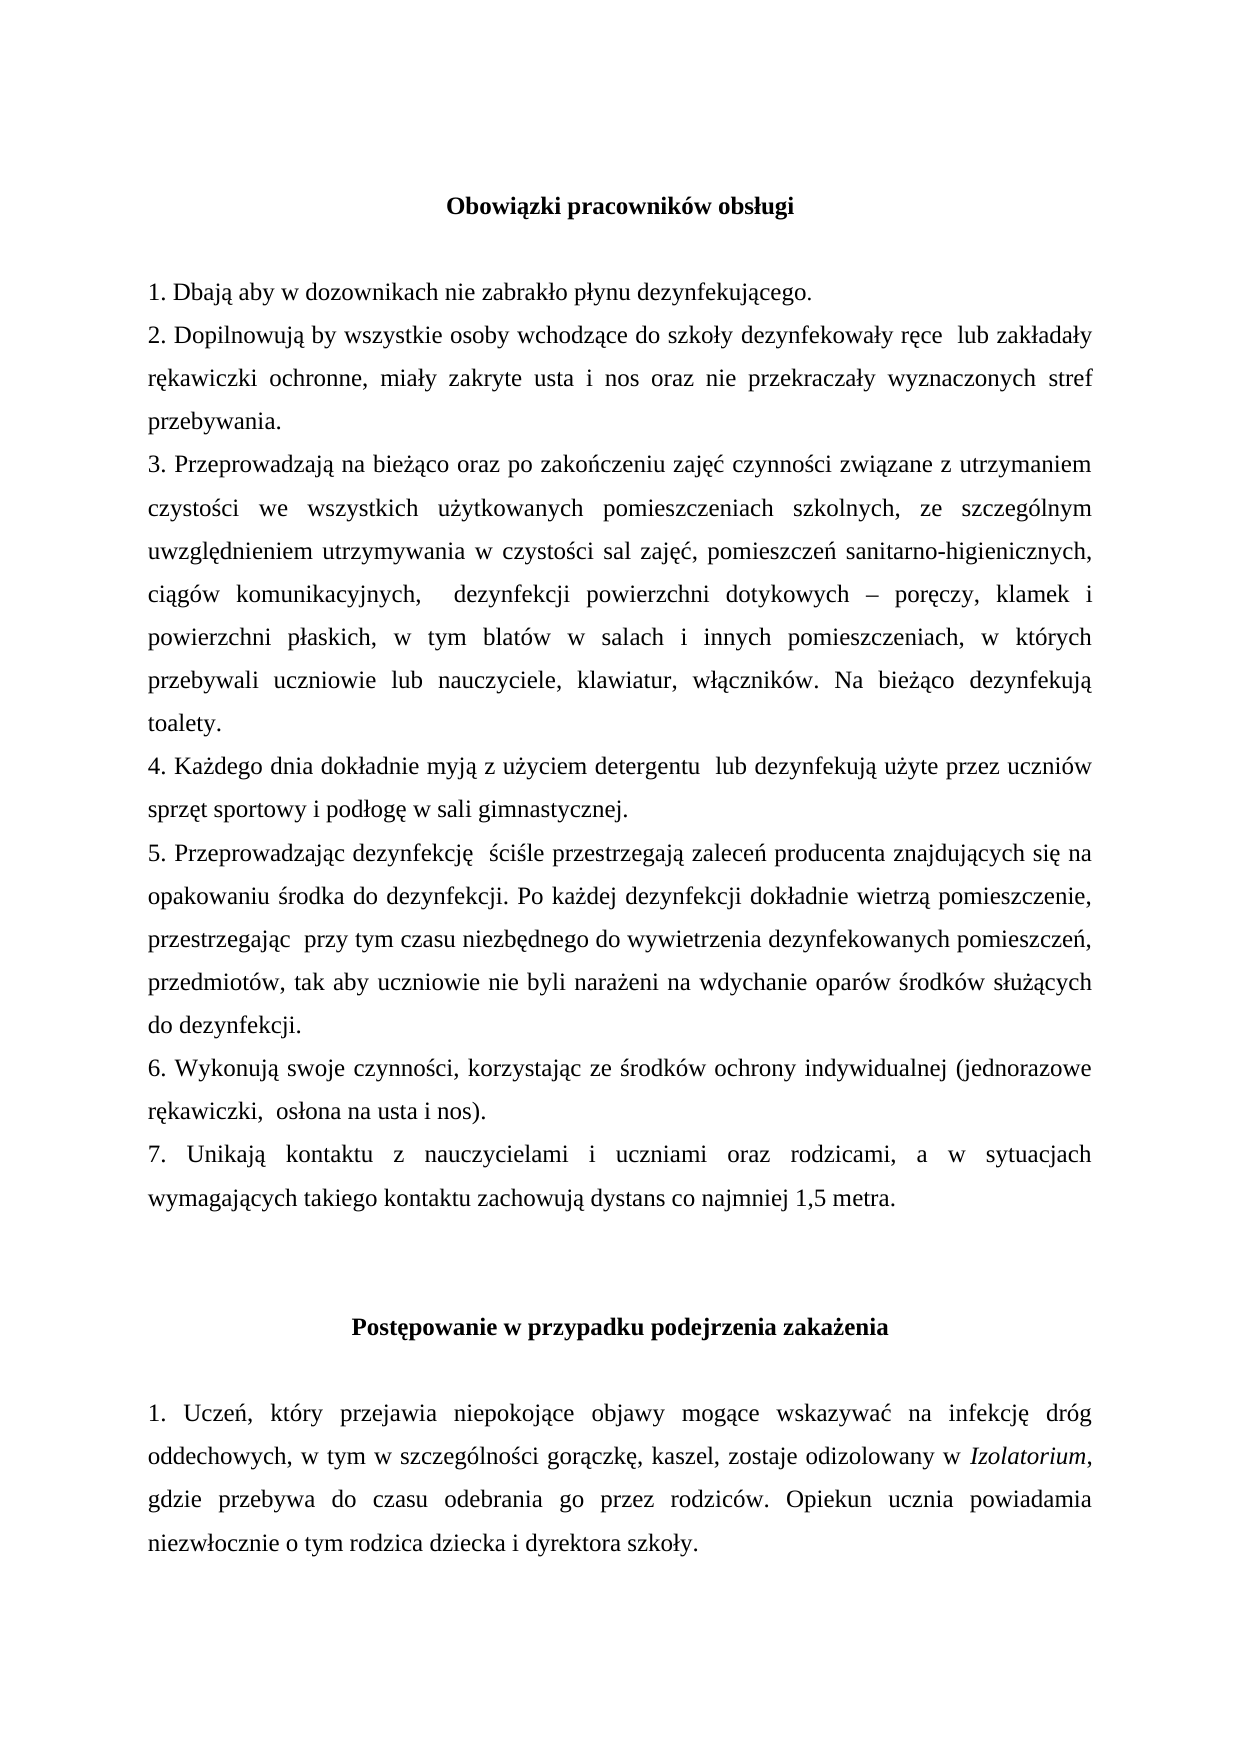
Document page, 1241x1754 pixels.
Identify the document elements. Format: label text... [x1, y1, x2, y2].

list 5. Przeprowadzając dezynfekcję ściśle przestrzegają zaleceń producenta znajdujących się na opakowaniu środka do dezynfekcji. Po każdej dezynfekcji dokładnie wietrzą pomieszczenie, przestrzegając przy tym czasu niezbędnego do wywietrzenia dezynfekowanych pomieszczeń, przedmiotów, tak aby uczniowie nie byli narażeni na wdychanie oparów środków służących do dezynfekcji. [148, 838, 1093, 1039]
text 1. Uczeń, który przejawia niepokojące objawy mogące wskazywać na infekcję dróg oddechowych, w tym w szczególności gorączkę, kaszel, zostaje odizolowany w Izolatorium, gdzie przebywa do czasu odebrania go przez rodziców. Opiekun ucznia powiadamia niezwłocznie o tym rodzica dziecka i dyrektora szkoły. [148, 1398, 1093, 1556]
list 6. Wykonują swoje czynności, korzystając ze środków ochrony indywidualnej (jednorazowe rękawiczki, osłona na usta i nos). [148, 1053, 1093, 1125]
list 7. Unikają kontaktu z nauczycielami i uczniami oraz rodzicami, a w sytuacjach wymagających takiego kontaktu zachowują dystans co najmniej 1,5 metra. [148, 1139, 1093, 1211]
list 3. Przeprowadzają na bieżąco oraz po zakończeniu zajęć czynności związane z utrzymaniem czystości we wszystkich użytkowanych pomieszczeniach szkolnych, ze szczególnym uwzględnieniem utrzymywania w czystości sal zajęć, pomieszczeń sanitarno-higienicznych, ciągów komunikacyjnych, dezynfekcji powierzchni dotykowych – poręczy, klamek i powierzchni płaskich, w tym blatów w salach i innych pomieszczeniach, w których przebywali uczniowie lub nauczyciele, klawiatur, włączników. Na bieżąco dezynfekują toalety. [148, 449, 1093, 737]
text 1. Dbają aby w dozownikach nie zabrakło płynu dezynfekującego. [148, 277, 1093, 306]
list 2. Dopilnowują by wszystkie osoby wchodzące do szkoły dezynfekowały ręce lub zakładały rękawiczki ochronne, miały zakryte usta i nos oraz nie przekraczały wyznaczonych stref przebywania. [148, 320, 1093, 435]
text Postępowanie w przypadku podejrzenia zakażenia [148, 1312, 1093, 1341]
list 4. Każdego dnia dokładnie myją z użyciem detergentu lub dezynfekują użyte przez uczniów sprzęt sportowy i podłogę w sali gimnastycznej. [148, 751, 1093, 823]
list Obowiązki pracowników obsługi [148, 191, 1093, 219]
